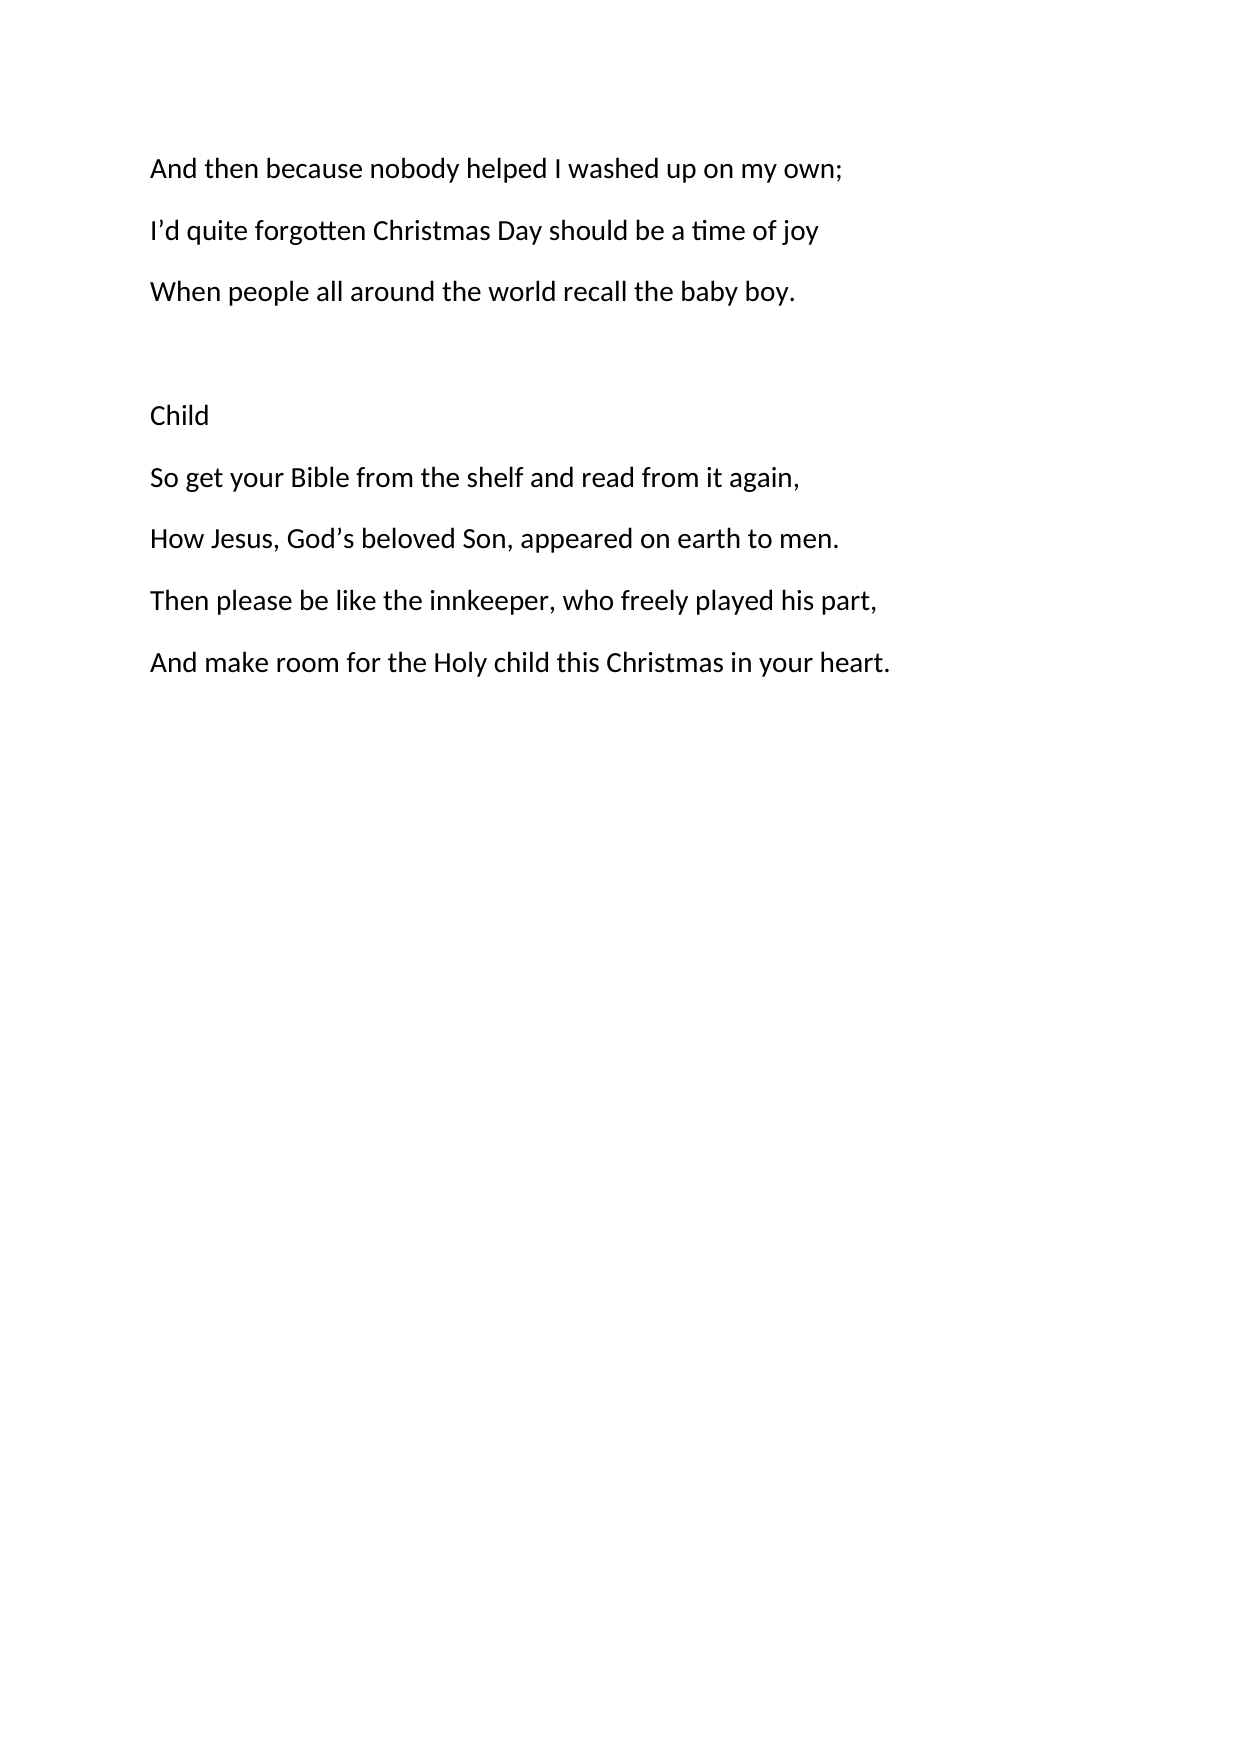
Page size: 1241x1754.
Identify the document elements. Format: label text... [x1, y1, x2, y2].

text I’d quite forgotten Christmas Day should be a time of joy [150, 212, 1090, 247]
text And then because nobody helped I washed up on my own; [150, 150, 1090, 186]
text So get your Bible from the shelf and read from it again, [150, 459, 1090, 494]
text Child [150, 397, 1090, 433]
text And make room for the Holy child this Christmas in your heart. [150, 644, 1090, 680]
text How Jesus, God’s beloved Son, appeared on earth to men. [150, 521, 1090, 556]
text Then please be like the innkeeper, who freely played his part, [150, 582, 1090, 618]
text When people all around the world recall the baby boy. [150, 273, 1090, 309]
